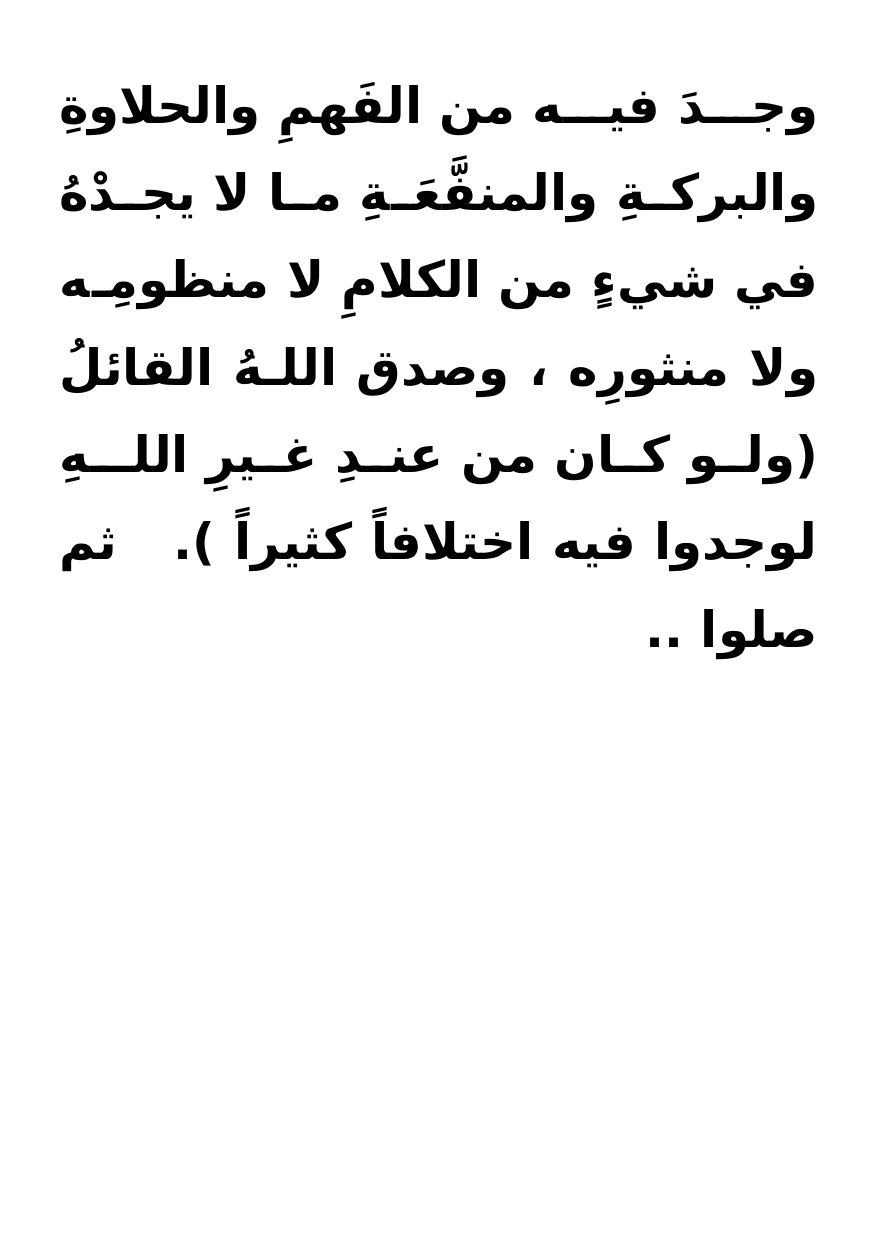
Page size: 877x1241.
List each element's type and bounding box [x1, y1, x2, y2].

text [59, 77, 818, 659]
